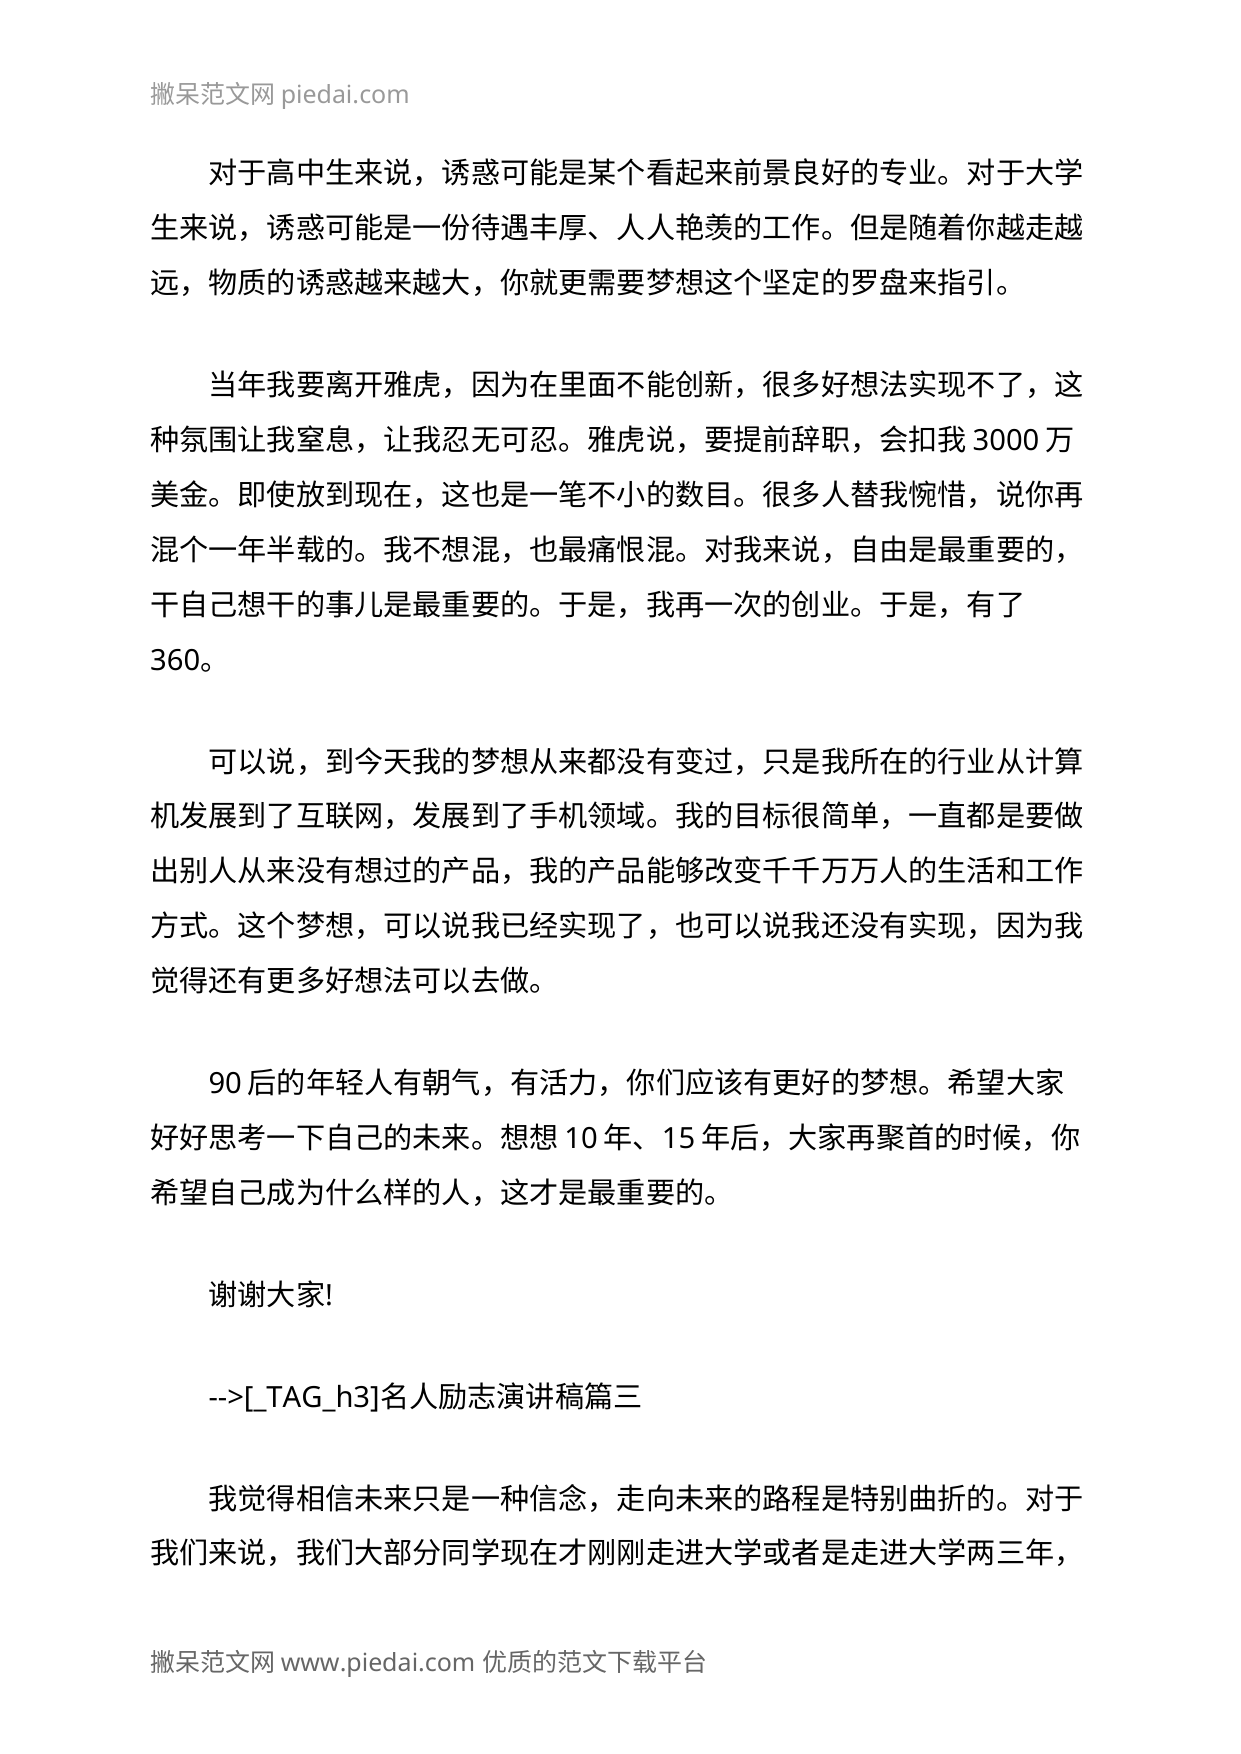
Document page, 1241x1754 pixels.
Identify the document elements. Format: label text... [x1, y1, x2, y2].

text 90后的年轻人有朝气，有活力，你们应该有更好的梦想。希望大家好好思考一下自己的未来。想想10年、15年后，大家再聚首的时候，你希望自己成为什么样的人，这才是最重要的。 [150, 1059, 1090, 1212]
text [150, 1475, 1090, 1572]
text 谢谢大家! [150, 1271, 1090, 1314]
text 对于高中生来说，诱惑可能是某个看起来前景良好的专业。对于大学生来说，诱惑可能是一份待遇丰厚、人人艳羡的工作。但是随着你越走越远，物质的诱惑越来越大，你就更需要梦想这个坚定的罗盘来指引。 [150, 150, 1090, 302]
text 可以说，到今天我的梦想从来都没有变过，只是我所在的行业从计算机发展到了互联网，发展到了手机领域。我的目标很简单，一直都是要做出别人从来没有想过的产品，我的产品能够改变千千万万人的生活和工作方式。这个梦想，可以说我已经实现了，也可以说我还没有实现，因为我觉得还有更多好想法可以去做。 [150, 738, 1090, 1000]
text -->[_TAG_h3]名人励志演讲稿篇三 [150, 1373, 1090, 1416]
text 当年我要离开雅虎，因为在里面不能创新，很多好想法实现不了，这种氛围让我窒息，让我忍无可忍。雅虎说，要提前辞职，会扣我3000万美金。即使放到现在，这也是一笔不小的数目。很多人替我惋惜，说你再混个一年半载的。我不想混，也最痛恨混。对我来说，自由是最重要的，干自己想干的事儿是最重要的。于是，我再一次的创业。于是，有了360。 [150, 362, 1090, 678]
